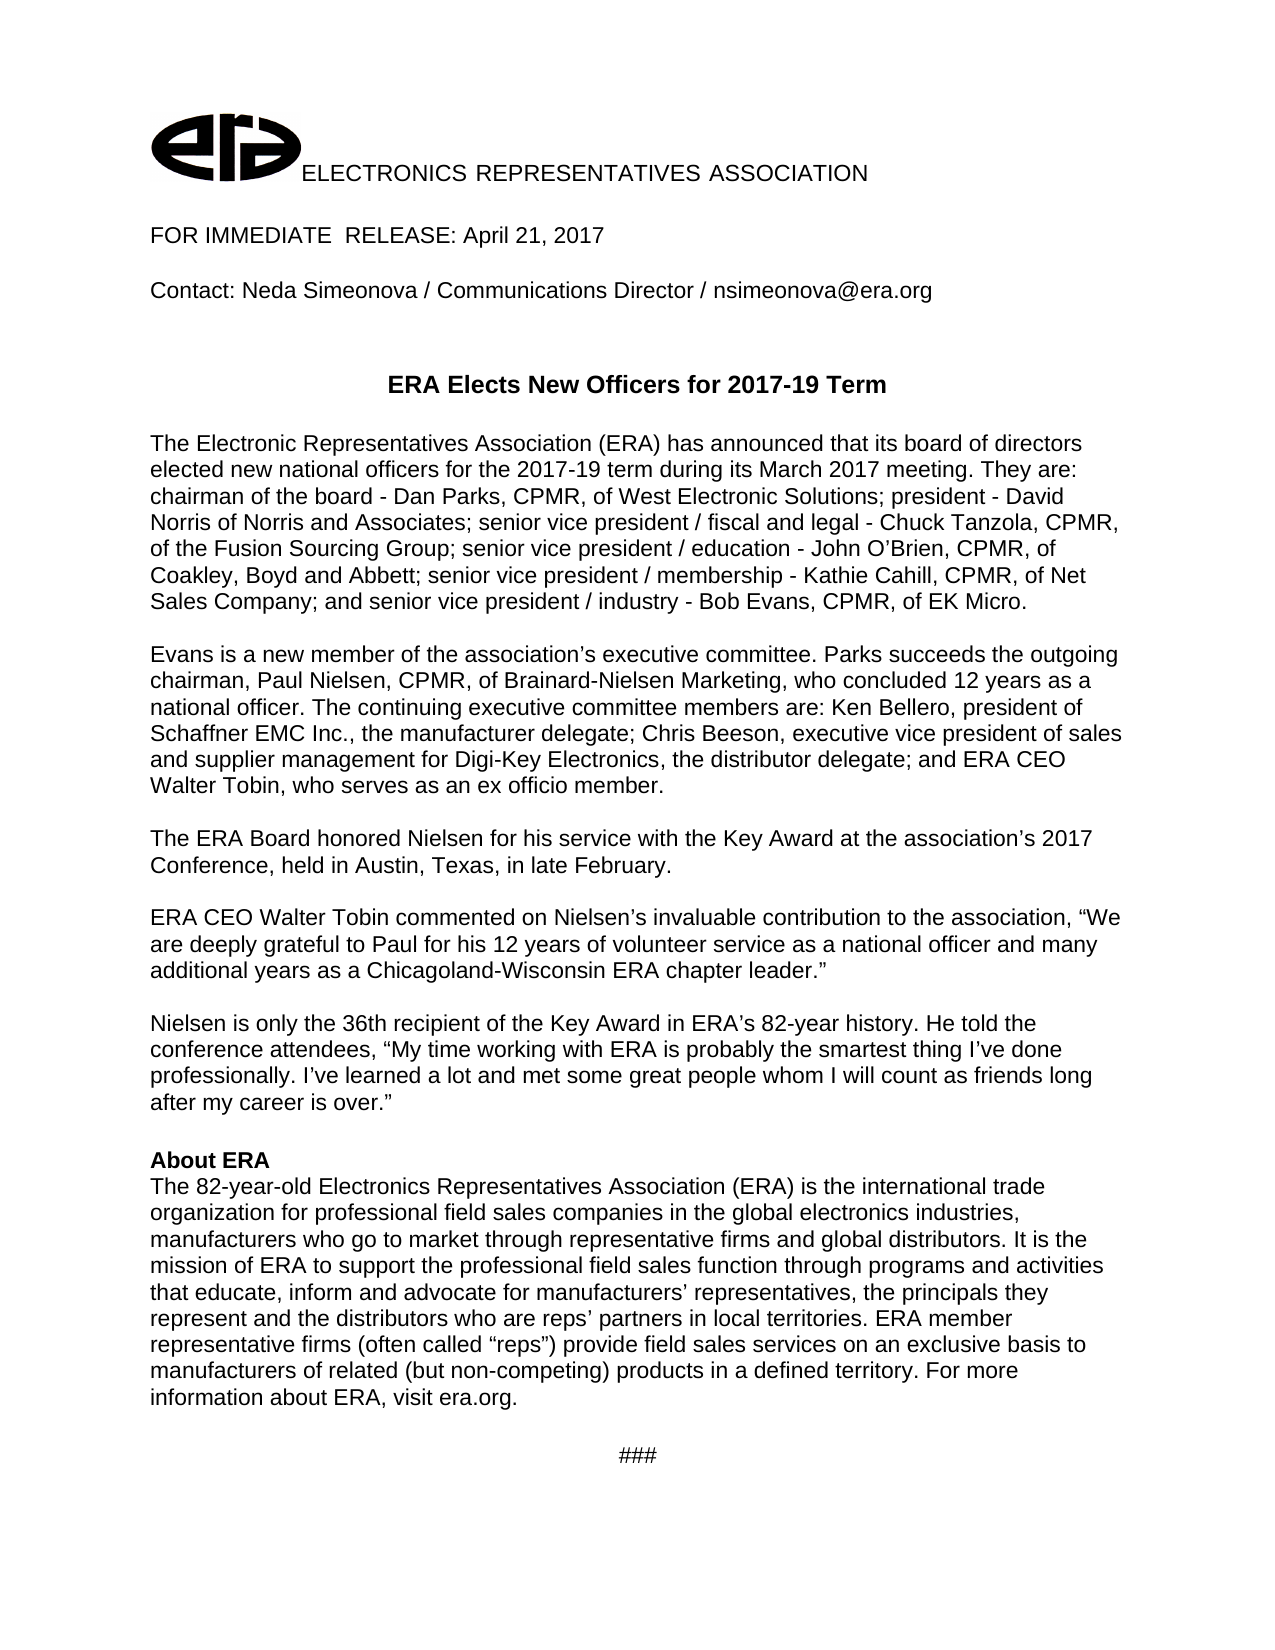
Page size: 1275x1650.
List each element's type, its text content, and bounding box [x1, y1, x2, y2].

text FOR IMMEDIATE RELEASE: April 21, 2017 [150, 222, 1125, 248]
text ERA Elects New Officers for 2017-19 Term [150, 369, 1125, 398]
picture [150, 112, 302, 182]
text Contact: Neda Simeonova / Communications Director / nsimeonova@era.org [150, 277, 1125, 303]
text Evans is a new member of the association’s executive committee. Parks succeeds the outgoing chairman, Paul Nielsen, CPMR, of Brainard-Nielsen Marketing, who concluded 12 years as a national officer. The continuing executive committee members are: Ken Bellero, president of Schaffner EMC Inc., the manufacturer delegate; Chris Beeson, executive vice president of sales and supplier management for Digi-Key Electronics, the distributor delegate; and ERA CEO Walter Tobin, who serves as an ex officio member. [150, 641, 1125, 799]
text ERA CEO Walter Tobin commented on Nielsen’s invaluable contribution to the association, “We are deeply grateful to Paul for his 12 years of volunteer service as a national officer and many additional years as a Chicagoland-Wisconsin ERA chapter leader.” [150, 904, 1125, 983]
text The ERA Board honored Nielsen for his service with the Key Award at the association’s 2017 Conference, held in Austin, Texas, in late February. [150, 825, 1125, 878]
text ### [150, 1442, 1125, 1468]
text Nielsen is only the 36th recipient of the Key Award in ERA’s 82-year history. He told the conference attendees, “My time working with ERA is probably the smartest thing I’ve done professionally. I’ve learned a lot and met some great people whom I will count as friends long after my career is over.” [150, 1010, 1125, 1115]
text The Electronic Representatives Association (ERA) has announced that its board of directors elected new national officers for the 2017-19 term during its March 2017 meeting. They are: chairman of the board - Dan Parks, CPMR, of West Electronic Solutions; president - David Norris of Norris and Associates; senior vice president / fiscal and legal - Chuck Tanzola, CPMR, of the Fusion Sourcing Group; senior vice president / education - John O’Brien, CPMR, of Coakley, Boyd and Abbett; senior vice president / membership - Kathie Cahill, CPMR, of Net Sales Company; and senior vice president / industry - Bob Evans, CPMR, of EK Micro. [150, 430, 1125, 614]
text The 82-year-old Electronics Representatives Association (ERA) is the international trade organization for professional field sales companies in the global electronics industries, manufacturers who go to market through representative firms and global distributors. It is the mission of ERA to support the professional field sales function through programs and activities that educate, inform and advocate for manufacturers’ representatives, the principals they represent and the distributors who are reps’ partners in local territories. ERA member representative firms (often called “reps”) provide field sales services on an exclusive basis to manufacturers of related (but non-competing) products in a defined territory. For more information about ERA, visit era.org. [150, 1173, 1125, 1410]
text About ERA [150, 1147, 1125, 1173]
